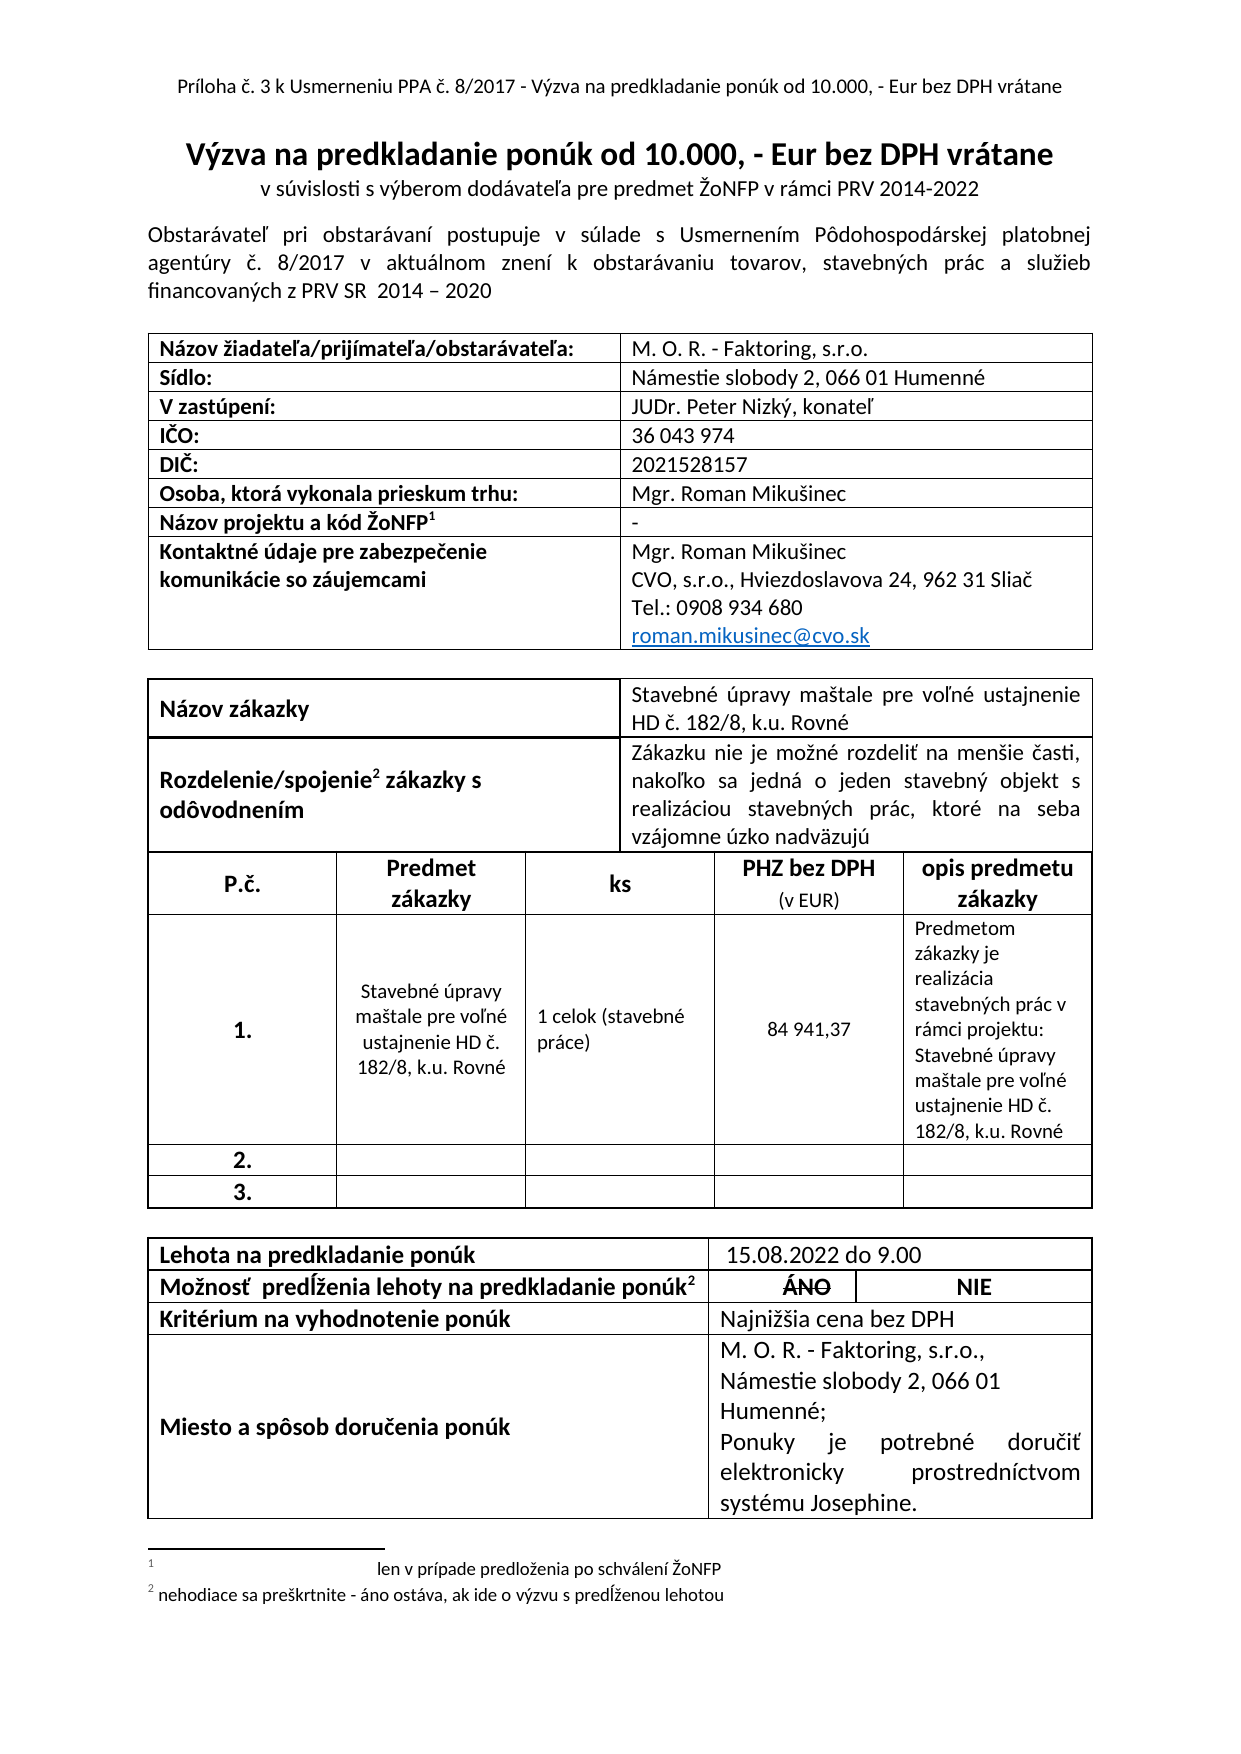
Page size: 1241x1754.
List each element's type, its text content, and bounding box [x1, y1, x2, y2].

table_cell [904, 1145, 1091, 1175]
table_cell Možnosť predĺženia lehoty na predkladanie ponúk2 [149, 1271, 708, 1302]
table_cell [715, 1176, 903, 1207]
table_cell Stavebné úpravy maštale pre voľné ustajnenie HD č. 182/8, k.u. Rovné [337, 915, 525, 1143]
table_cell Mgr. Roman Mikušinec [621, 479, 1092, 507]
table_cell 1. [149, 915, 336, 1143]
table_cell Predmetom zákazky je realizácia stavebných prác v rámci projektu: Stavebné úpravy maštale pre voľné ustajnenie HD č. 182/8, k.u. Rovné [904, 915, 1091, 1143]
table_cell V zastúpení: [149, 392, 620, 420]
table_cell Názov projektu a kód ŽoNFP [149, 508, 620, 536]
table_cell Kontaktné údaje pre zabezpečenie komunikácie so záujemcami [149, 537, 620, 649]
table_header Názov žiadateľa/prijímateľa/obstarávateľa: [149, 334, 620, 362]
table_cell 3. [149, 1176, 336, 1207]
table_cell Predmet zákazky [337, 853, 525, 914]
table_cell JUDr. Peter Nizký, konateľ [621, 392, 1092, 420]
table_cell Mgr. Roman Mikušinec CVO, s.r.o., Hviezdoslavova 24, 962 31 Sliač Tel.: 0908 934 680 roman.mikusinec@cvo.sk [621, 537, 1092, 649]
table_cell 2. [149, 1145, 336, 1175]
table_cell M. O. R. - Faktoring, s.r.o., Námestie slobody 2, 066 01 Humenné; Ponuky je potrebné doručiť elektronicky prostredníctvom systému Josephine. [709, 1335, 1091, 1518]
table_cell 84 941,37 [715, 915, 903, 1143]
table_cell [337, 1176, 525, 1207]
table_cell Rozdelenie/spojenie zákazky s odôvodnením [149, 739, 619, 851]
table_cell IČO: [149, 421, 620, 449]
table_header Názov zákazky [149, 680, 619, 736]
table_cell [337, 1145, 525, 1175]
table_header M. O. R. - Faktoring, s.r.o. [621, 334, 1092, 362]
table_cell Námestie slobody 2, 066 01 Humenné [621, 363, 1092, 391]
table_cell DIČ: [149, 450, 620, 478]
table_cell 2021528157 [621, 450, 1092, 478]
table_cell Sídlo: [149, 363, 620, 391]
table_cell Najnižšia cena bez DPH [709, 1303, 1091, 1333]
table_cell - [621, 508, 1092, 536]
table_cell PHZ bez DPH (v EUR) [715, 853, 903, 914]
table_cell P.č. [149, 853, 336, 914]
table_cell [526, 1176, 714, 1207]
table_cell 36 043 974 [621, 421, 1092, 449]
table_cell Miesto a spôsob doručenia ponúk [149, 1335, 708, 1518]
table_cell Osoba, ktorá vykonala prieskum trhu: [149, 479, 620, 507]
table_cell Zákazku nie je možné rozdeliť na menšie časti, nakoľko sa jedná o jeden stavebný objekt s realizáciou stavebných prác, ktoré na seba vzájomne úzko nadväzujú [621, 738, 1092, 851]
table_cell opis predmetu zákazky [904, 853, 1091, 914]
table_cell ÁNO [709, 1271, 855, 1302]
table_cell Kritérium na vyhodnotenie ponúk [149, 1303, 708, 1333]
table_header Lehota na predkladanie ponúk [149, 1239, 708, 1269]
table_cell [904, 1176, 1091, 1207]
table_header Stavebné úpravy maštale pre voľné ustajnenie HD č. 182/8, k.u. Rovné [621, 679, 1092, 736]
text v súvislosti s výberom dodávateľa pre predmet ŽoNFP v rámci PRV 2014-2022 [148, 174, 1093, 202]
text Obstarávateľ pri obstarávaní postupuje v súlade s Usmernením Pôdohospodárskej platobnej agentúry č. 8/2017 v aktuálnom znení k obstarávaniu tovarov, stavebných prác a služieb financovaných z PRV SR 2014 – 2020 [148, 221, 1093, 304]
table_header 15.08.2022 do 9.00 [709, 1239, 1091, 1269]
table_cell 1 celok (stavebné práce) [526, 915, 714, 1143]
table_cell NIE [857, 1271, 1091, 1302]
table_cell ks [526, 853, 714, 914]
table_cell [715, 1145, 903, 1175]
text Výzva na predkladanie ponúk od 10.000, - Eur bez DPH vrátane [148, 133, 1093, 174]
table_cell [526, 1145, 714, 1175]
